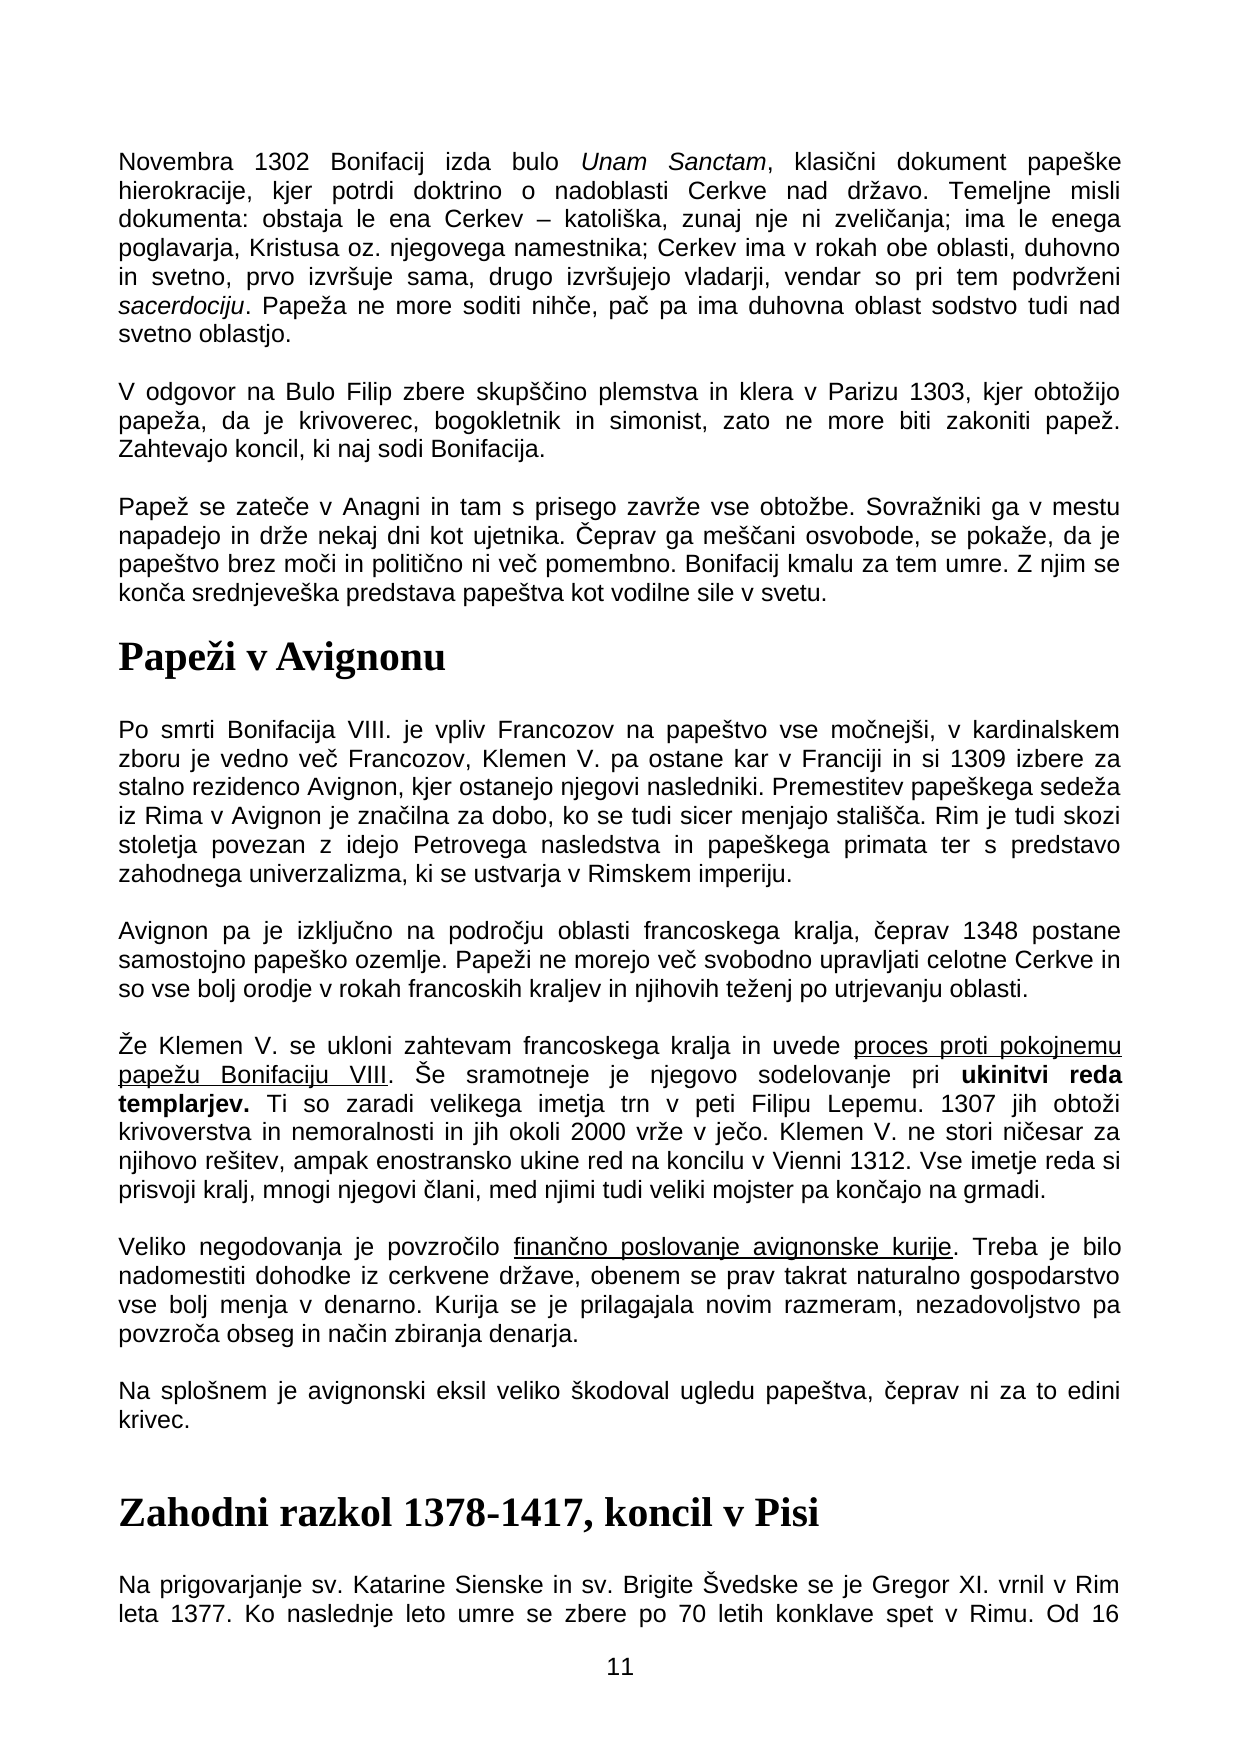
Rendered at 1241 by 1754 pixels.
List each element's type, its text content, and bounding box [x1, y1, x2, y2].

text Novembra 1302 Bonifacij izda bulo Unam Sanctam, klasični dokument papeške hierokracije, kjer potrdi doktrino o nadoblasti Cerkve nad državo. Temeljne misli dokumenta: obstaja le ena Cerkev – katoliška, zunaj nje ni zveličanja; ima le enega poglavarja, Kristusa oz. njegovega namestnika; Cerkev ima v rokah obe oblasti, duhovno in svetno, prvo izvršuje sama, drugo izvršujejo vladarji, vendar so pri tem podvrženi sacerdociju. Papeža ne more soditi nihče, pač pa ima duhovna oblast sodstvo tudi nad svetno oblastjo. [118, 147, 1122, 348]
text Papež se zateče v Anagni in tam s prisego zavrže vse obtožbe. Sovražniki ga v mestu napadejo in drže nekaj dni kot ujetnika. Čeprav ga meščani osvobode, se pokaže, da je papeštvo brez moči in politično ni več pomembno. Bonifacij kmalu za tem umre. Z njim se konča srednjeveška predstava papeštva kot vodilne sile v svetu. [118, 492, 1122, 607]
text Po smrti Bonifacija VIII. je vpliv Francozov na papeštvo vse močnejši, v kardinalskem zboru je vedno več Francozov, Klemen V. pa ostane kar v Franciji in si 1309 izbere za stalno rezidenco Avignon, kjer ostanejo njegovi nasledniki. Premestitev papeškega sedeža iz Rima v Avignon je značilna za dobo, ko se tudi sicer menjajo stališča. Rim je tudi skozi stoletja povezan z idejo Petrovega nasledstva in papeškega primata ter s predstavo zahodnega univerzalizma, ki se ustvarja v Rimskem imperiju. [118, 715, 1122, 887]
subtitle Zahodni razkol 1378-1417, koncil v Pisi [118, 1487, 1122, 1535]
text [118, 1570, 1122, 1628]
text V odgovor na Bulo Filip zbere skupščino plemstva in klera v Parizu 1303, kjer obtožijo papeža, da je krivoverec, bogokletnik in simonist, zato ne more biti zakoniti papež. Zahtevajo koncil, ki naj sodi Bonifacija. [118, 377, 1122, 463]
text Veliko negodovanja je povzročilo finančno poslovanje avignonske kurije. Treba je bilo nadomestiti dohodke iz cerkvene države, obenem se prav takrat naturalno gospodarstvo vse bolj menja v denarno. Kurija se je prilagajala novim razmeram, nezadovoljstvo pa povzroča obseg in način zbiranja denarja. [118, 1232, 1122, 1347]
text Avignon pa je izključno na področju oblasti francoskega kralja, čeprav 1348 postane samostojno papeško ozemlje. Papeži ne morejo več svobodno upravljati celotne Cerkve in so vse bolj orodje v rokah francoskih kraljev in njihovih teženj po utrjevanju oblasti. [118, 916, 1122, 1002]
subtitle Papeži v Avignonu [118, 632, 1122, 680]
text Na splošnem je avignonski eksil veliko škodoval ugledu papeštva, čeprav ni za to edini krivec. [118, 1376, 1122, 1433]
text Že Klemen V. se ukloni zahtevam francoskega kralja in uvede proces proti pokojnemu papežu Bonifaciju VIII. Še sramotneje je njegovo sodelovanje pri ukinitvi reda templarjev. Ti so zaradi velikega imetja trn v peti Filipu Lepemu. 1307 jih obtoži krivoverstva in nemoralnosti in jih okoli 2000 vrže v ječo. Klemen V. ne stori ničesar za njihovo rešitev, ampak enostransko ukine red na koncilu v Vienni 1312. Vse imetje reda si prisvoji kralj, mnogi njegovi člani, med njimi tudi veliki mojster pa končajo na grmadi. [118, 1031, 1122, 1203]
